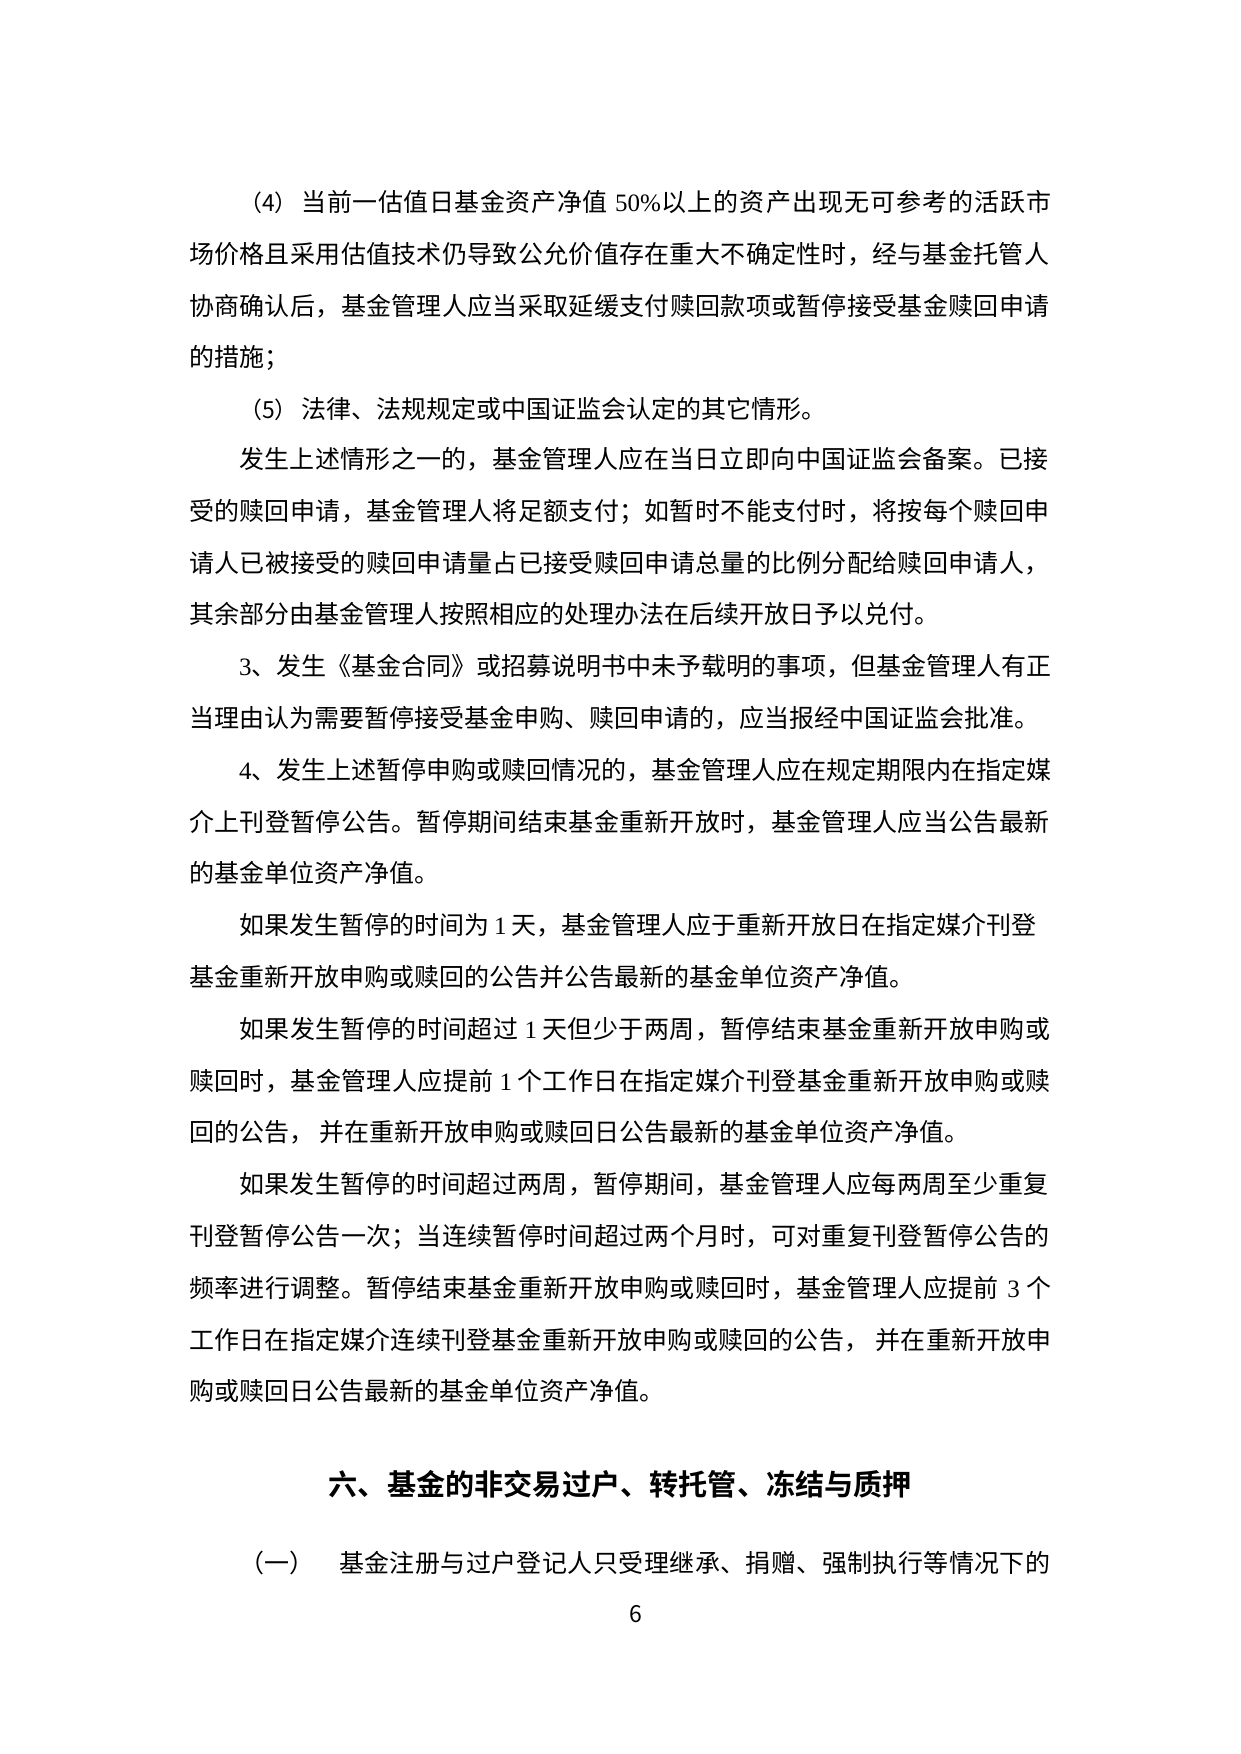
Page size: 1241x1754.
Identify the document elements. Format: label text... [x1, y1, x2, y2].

list 法律、法规规定或中国证监会认定的其它情形。 [239, 389, 1109, 426]
text 发生上述情形之一的，基金管理人应在当日立即向中国证监会备案。已接受的赎回申请，基金管理人将足额支付；如暂时不能支付时，将按每个赎回申请人已被接受的赎回申请量占已接受赎回申请总量的比例分配给赎回申请人， 其余部分由基金管理人按照相应的处理办法在后续开放日予以兑付。 [189, 439, 1051, 631]
text 4、发生上述暂停申购或赎回情况的，基金管理人应在规定期限内在指定媒介上刊登暂停公告。暂停期间结束基金重新开放时，基金管理人应当公告最新的基金单位资产净值。 [189, 750, 1052, 890]
text 如果发生暂停的时间超过两周，暂停期间，基金管理人应每两周至少重复刊登暂停公告一次；当连续暂停时间超过两个月时，可对重复刊登暂停公告的频率进行调整。暂停结束基金重新开放申购或赎回时，基金管理人应提前 3 个工作日在指定媒介连续刊登基金重新开放申购或赎回的公告， 并在重新开放申购或赎回日公告最新的基金单位资产净值。 [189, 1165, 1052, 1408]
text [189, 1543, 1051, 1580]
text 如果发生暂停的时间为1天，基金管理人应于重新开放日在指定媒介刊登基金重新开放申购或赎回的公告并公告最新的基金单位资产净值。 [189, 906, 1052, 994]
subtitle 六、基金的非交易过户、转托管、冻结与质押 [260, 1462, 980, 1504]
text 3、发生《基金合同》或招募说明书中未予载明的事项，但基金管理人有正当理由认为需要暂停接受基金申购、赎回申请的，应当报经中国证监会批准。 [189, 647, 1052, 735]
list 当前一估值日基金资产净值 50%以上的资产出现无可参考的活跃市 场价格且采用估值技术仍导致公允价值存在重大不确定性时，经与基金托管人协商确认后，基金管理人应当采取延缓支付赎回款项或暂停接受基金赎回申请的措施； [189, 182, 1052, 374]
text 如果发生暂停的时间超过1天但少于两周，暂停结束基金重新开放申购或赎回时，基金管理人应提前1个工作日在指定媒介刊登基金重新开放申购或赎回的公告， 并在重新开放申购或赎回日公告最新的基金单位资产净值。 [189, 1009, 1052, 1149]
